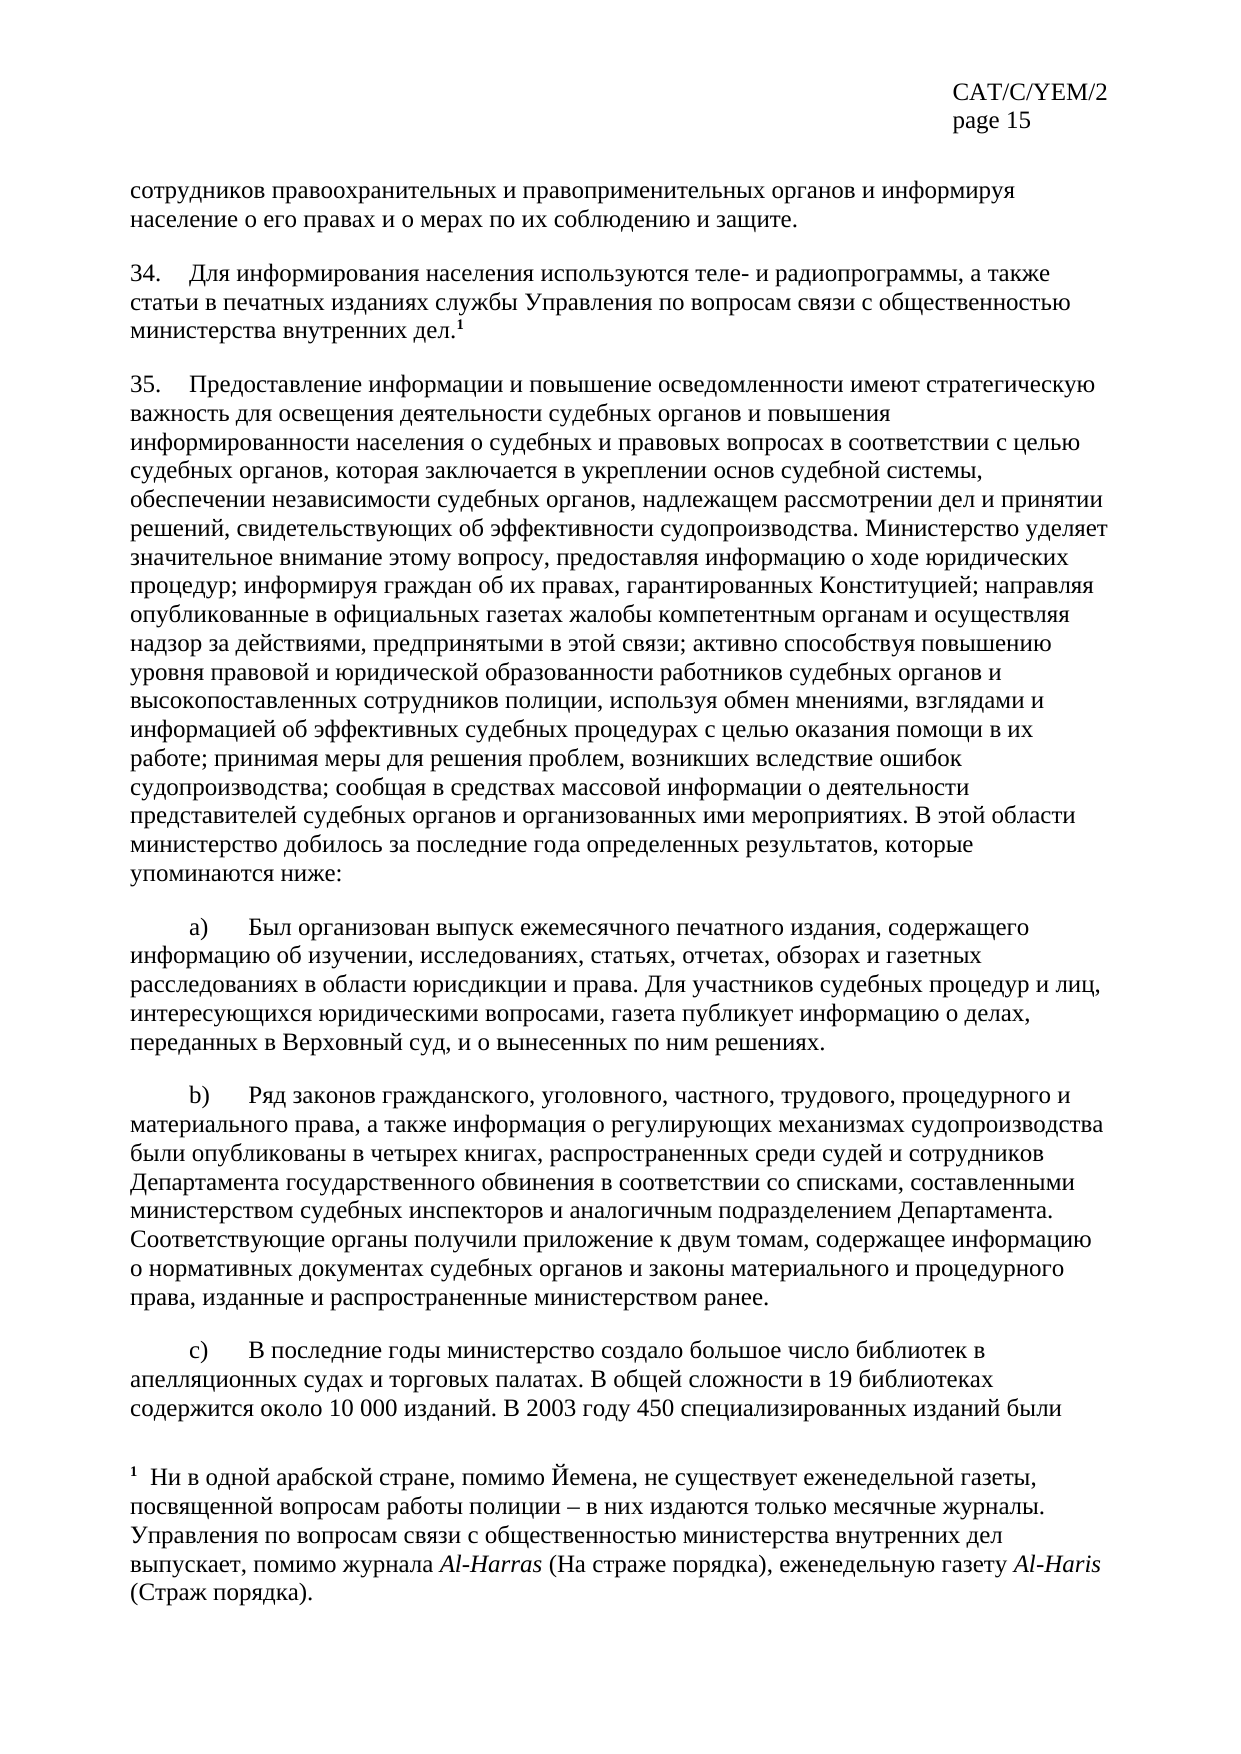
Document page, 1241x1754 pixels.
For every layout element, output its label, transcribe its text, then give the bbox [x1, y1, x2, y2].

text 34. Для информирования населения используются теле- и радиопрограммы, а также статьи в печатных изданиях службы Управления по вопросам связи с общественностью министерства внутренних дел. [130, 258, 1110, 344]
text 35. Предоставление информации и повышение осведомленности имеют стратегическую важность для освещения деятельности судебных органов и повышения информированности населения о судебных и правовых вопросах в соответствии с целью судебных органов, которая заключается в укреплении основ судебной системы, обеспечении независимости судебных органов, надлежащем рассмотрении дел и принятии решений, свидетельствующих об эффективности судопроизводства. Министерство уделяет значительное внимание этому вопросу, предоставляя информацию о ходе юридических процедур; информируя граждан об их правах, гарантированных Конституцией; направляя опубликованные в официальных газетах жалобы компетентным органам и осуществляя надзор за действиями, предпринятыми в этой связи; активно способствуя повышению уровня правовой и юридической образованности работников судебных органов и высокопоставленных сотрудников полиции, используя обмен мнениями, взглядами и информацией об эффективных судебных процедурах с целью оказания помощи в их работе; принимая меры для решения проблем, возникших вследствие ошибок судопроизводства; сообщая в средствах массовой информации о деятельности представителей судебных органов и организованных ими мероприятиях. В этой области министерство добилось за последние года определенных результатов, которые упоминаются ниже: [130, 369, 1110, 887]
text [130, 1336, 1110, 1422]
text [130, 176, 1110, 233]
text a) Был организован выпуск ежемесячного печатного издания, содержащего информацию об изучении, исследованиях, статьях, отчетах, обзорах и газетных расследованиях в области юрисдикции и права. Для участников судебных процедур и лиц, интересующихся юридическими вопросами, газета публикует информацию о делах, переданных в Верховный суд, и о вынесенных по ним решениях. [130, 912, 1110, 1056]
text b) Ряд законов гражданского, уголовного, частного, трудового, процедурного и материального права, а также информация о регулирующих механизмах судопроизводства были опубликованы в четырех книгах, распространенных среди судей и сотрудников Департамента государственного обвинения в соответствии со списками, составленными министерством судебных инспекторов и аналогичным подразделением Департамента. Соответствующие органы получили приложение к двум томам, содержащее информацию о нормативных документах судебных органов и законы материального и процедурного права, изданные и распространенные министерством ранее. [130, 1081, 1110, 1311]
